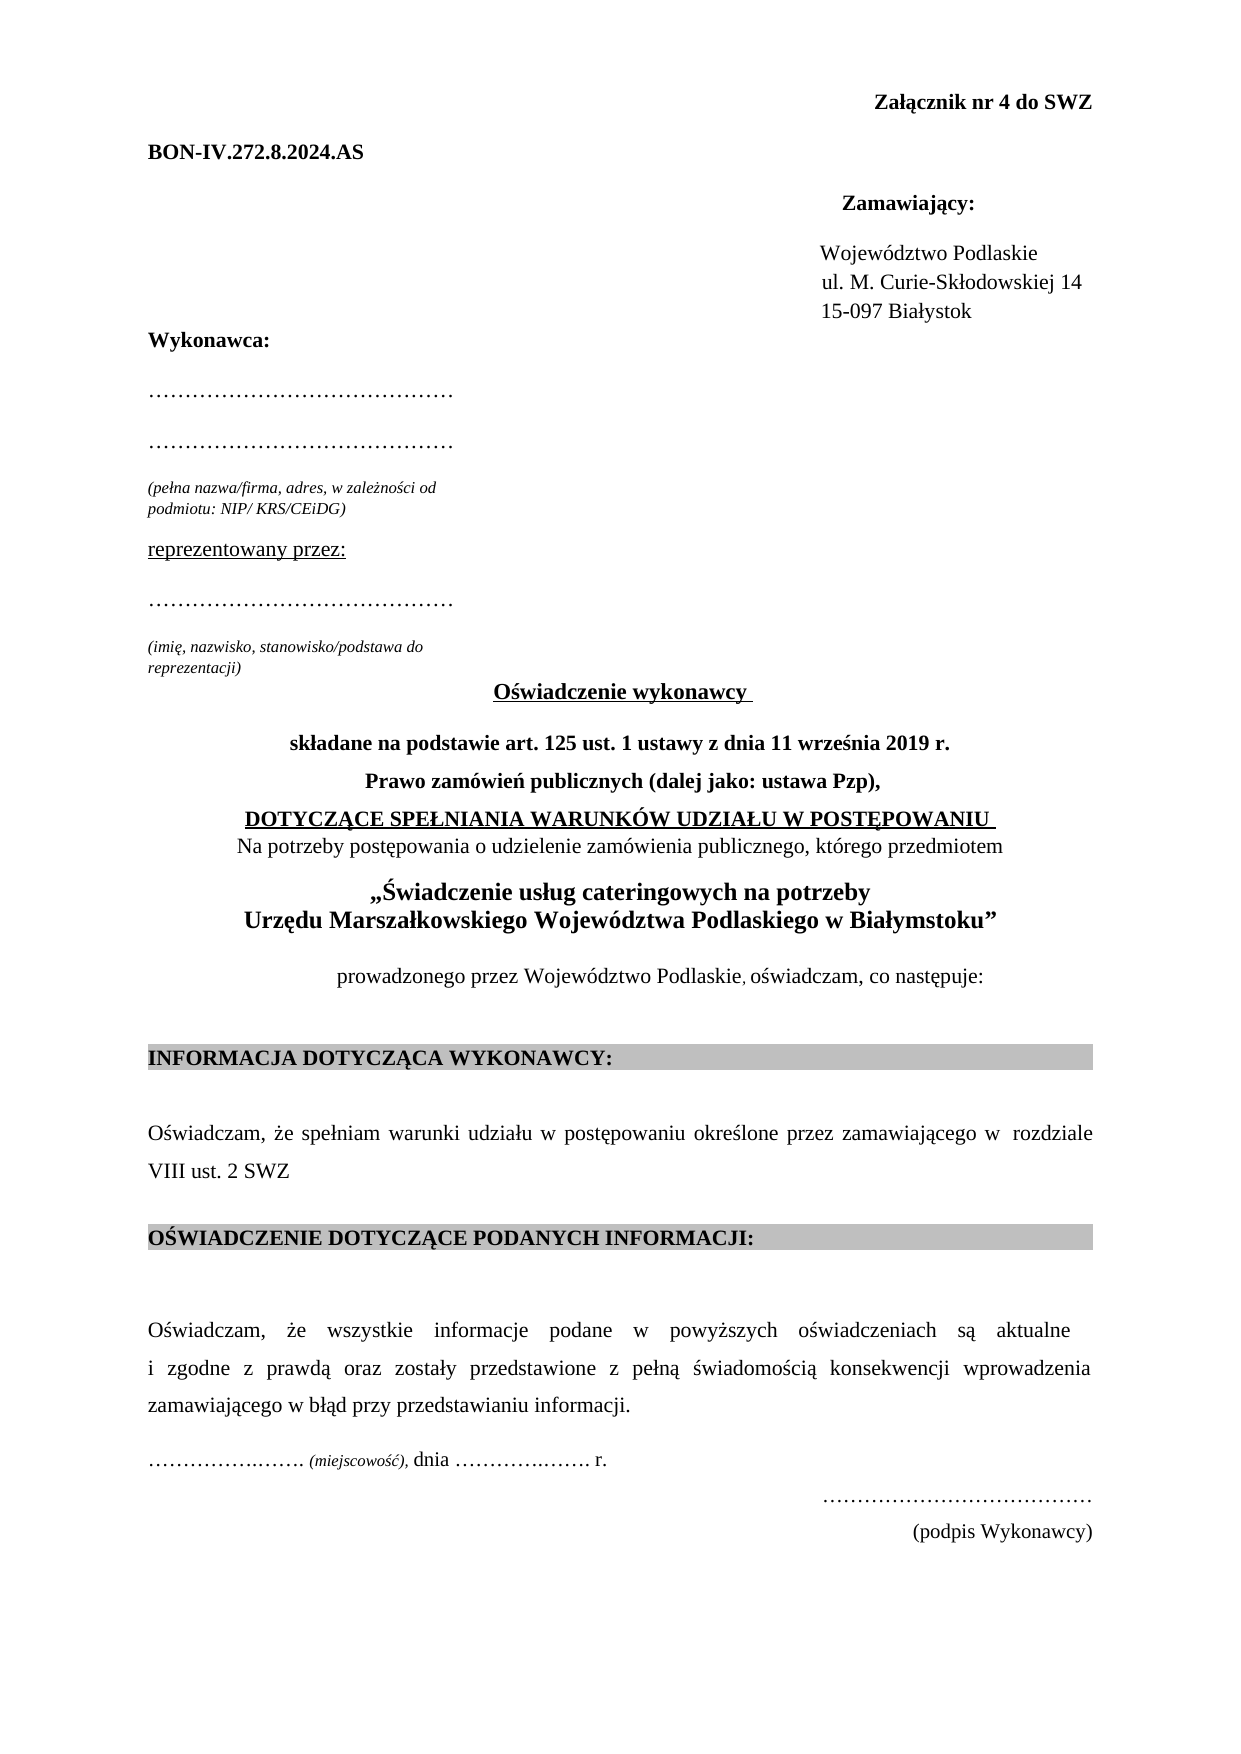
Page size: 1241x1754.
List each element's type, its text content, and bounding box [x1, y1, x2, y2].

text ul. M. Curie-Skłodowskiej 14 [738, 269, 1093, 294]
text Oświadczenie wykonawcy [148, 678, 1093, 704]
text INFORMACJA DOTYCZĄCA WYKONAWCY: [148, 1044, 1093, 1070]
text Oświadczam, że wszystkie informacje podane w powyższych oświadczeniach są aktualne i zgodne z prawdą oraz zostały przedstawione z pełną świadomością konsekwencji wprowadzenia zamawiającego w błąd przy przedstawianiu informacji. [148, 1317, 1093, 1418]
text Prawo zamówień publicznych (dalej jako: ustawa Pzp), [148, 768, 1093, 793]
text …………….……. (miejscowość), dnia ………….……. r. [148, 1447, 1093, 1471]
text Zamawiający: [842, 189, 1093, 215]
text prowadzonego przez Województwo Podlaskie, oświadczam, co następuje: [223, 963, 1093, 988]
text ………………………………… [148, 1483, 1093, 1507]
text Oświadczam, że spełniam warunki udziału w postępowaniu określone przez zamawiającego w rozdziale VIII ust. 2 SWZ [148, 1120, 1093, 1183]
text „Świadczenie usług cateringowych na potrzeby Urzędu Marszałkowskiego Województwa Podlaskiego w Białymstoku” [148, 877, 1093, 934]
text reprezentowany przez: [148, 536, 1093, 561]
text DOTYCZĄCE SPEŁNIANIA WARUNKÓW UDZIAŁU W POSTĘPOWANIU Na potrzeby postępowania o udzielenie zamówienia publicznego, którego przedmiotem [148, 806, 1093, 858]
text 15-097 Białystok [148, 298, 1093, 323]
text (pełna nazwa/firma, adres, w zależności od podmiotu: NIP/ KRS/CEiDG) [148, 478, 472, 518]
text BON-IV.272.8.2024.AS [148, 139, 1093, 164]
text Wykonawca: [148, 327, 1093, 352]
text OŚWIADCZENIE DOTYCZĄCE PODANYCH INFORMACJI: [148, 1224, 1093, 1250]
text ………………………………………………………………………… [148, 377, 472, 453]
text …………………………………… [148, 586, 472, 612]
text Województwo Podlaskie [516, 240, 1093, 265]
text Załącznik nr 4 do SWZ [694, 89, 1093, 114]
text składane na podstawie art. 125 ust. 1 ustawy z dnia 11 września 2019 r. [148, 730, 1093, 755]
text (imię, nazwisko, stanowisko/podstawa do reprezentacji) [148, 637, 472, 677]
text (podpis Wykonawcy) [148, 1519, 1093, 1543]
